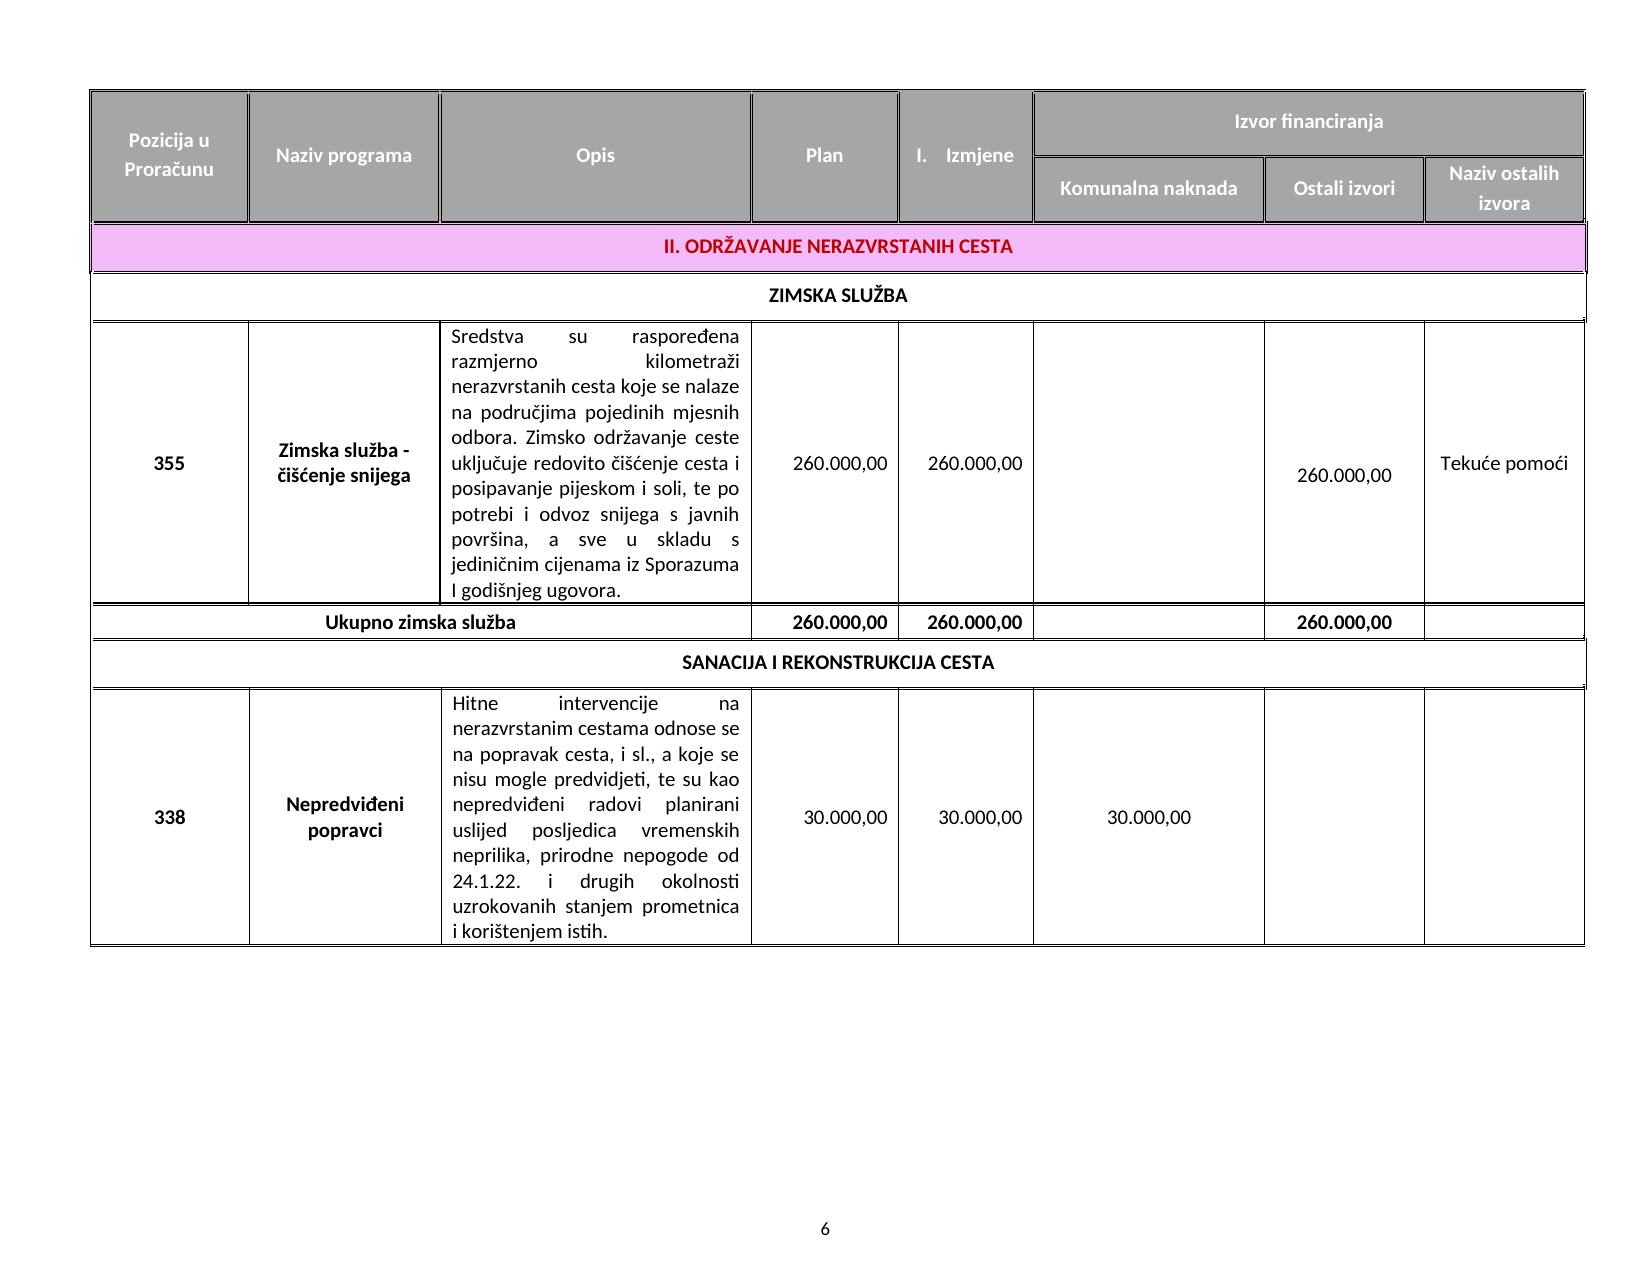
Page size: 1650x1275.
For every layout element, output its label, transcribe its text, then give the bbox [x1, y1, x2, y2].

table_cell 260.000,00 [752, 606, 898, 638]
table_cell SANACIJA I REKONSTRUKCIJA CESTA [91, 638, 1586, 687]
table_header Opis [440, 92, 751, 221]
table_cell 30.000,00 [752, 690, 898, 944]
table_header Plan [751, 92, 898, 221]
table_cell 338 [91, 687, 249, 944]
table_cell 260.000,00 [899, 323, 1033, 602]
table_cell 30.000,00 [899, 690, 1033, 944]
table_cell [1425, 690, 1584, 944]
table_cell Hitne intervencije na nerazvrstanim cestama odnose se na popravak cesta, i sl., a koje se nisu mogle predvidjeti, te su kao nepredviđeni radovi planirani uslijed posljedica vremenskih neprilika, prirodne nepogode od 24.1.22. i drugih okolnosti uzrokovanih stanjem prometnica i korištenjem istih. [442, 690, 751, 944]
table_header Pozicija u Proračunu [92, 92, 248, 221]
table_cell Nepredviđeni popravci [250, 690, 441, 944]
table_header Izmjene [898, 90, 1034, 221]
table_cell [1034, 323, 1264, 602]
table_cell Tekuće pomoći [1425, 323, 1584, 602]
table_cell Sredstva su raspoređena razmjerno kilometraži nerazvrstanih cesta koje se nalaze na područjima pojedinih mjesnih odbora. Zimsko održavanje ceste uključuje redovito čišćenje cesta i posipavanje pijeskom i soli, te po potrebi i odvoz snijega s javnih površina, a sve u skladu s jediničnim cijenama iz Sporazuma I godišnjeg ugovora. [441, 323, 751, 602]
table_cell Ukupno zimska služba [91, 602, 751, 638]
table_cell Naziv ostalih izvora [1426, 158, 1583, 221]
table_cell Komunalna naknada [1035, 158, 1263, 221]
table_header Izvor financiranja [1034, 92, 1584, 155]
table_cell 260.000,00 [1265, 323, 1424, 602]
table_cell 260.000,00 [899, 606, 1033, 638]
table_cell ZIMSKA SLUŽBA [91, 271, 1586, 320]
table_cell Ostali izvori [1266, 158, 1423, 221]
table_cell 355 [91, 320, 248, 602]
table_cell II. ODRŽAVANJE NERAZVRSTANIH CESTA [92, 221, 1585, 271]
table_cell [1425, 606, 1584, 638]
table_cell [1034, 606, 1264, 638]
table_cell 260.000,00 [1265, 606, 1424, 638]
table_cell 260.000,00 [752, 323, 898, 602]
table_cell Zimska služba - čišćenje snijega [249, 323, 439, 602]
table_cell 30.000,00 [1034, 690, 1264, 944]
table_header Naziv programa [248, 90, 440, 221]
table_cell [1265, 690, 1424, 944]
